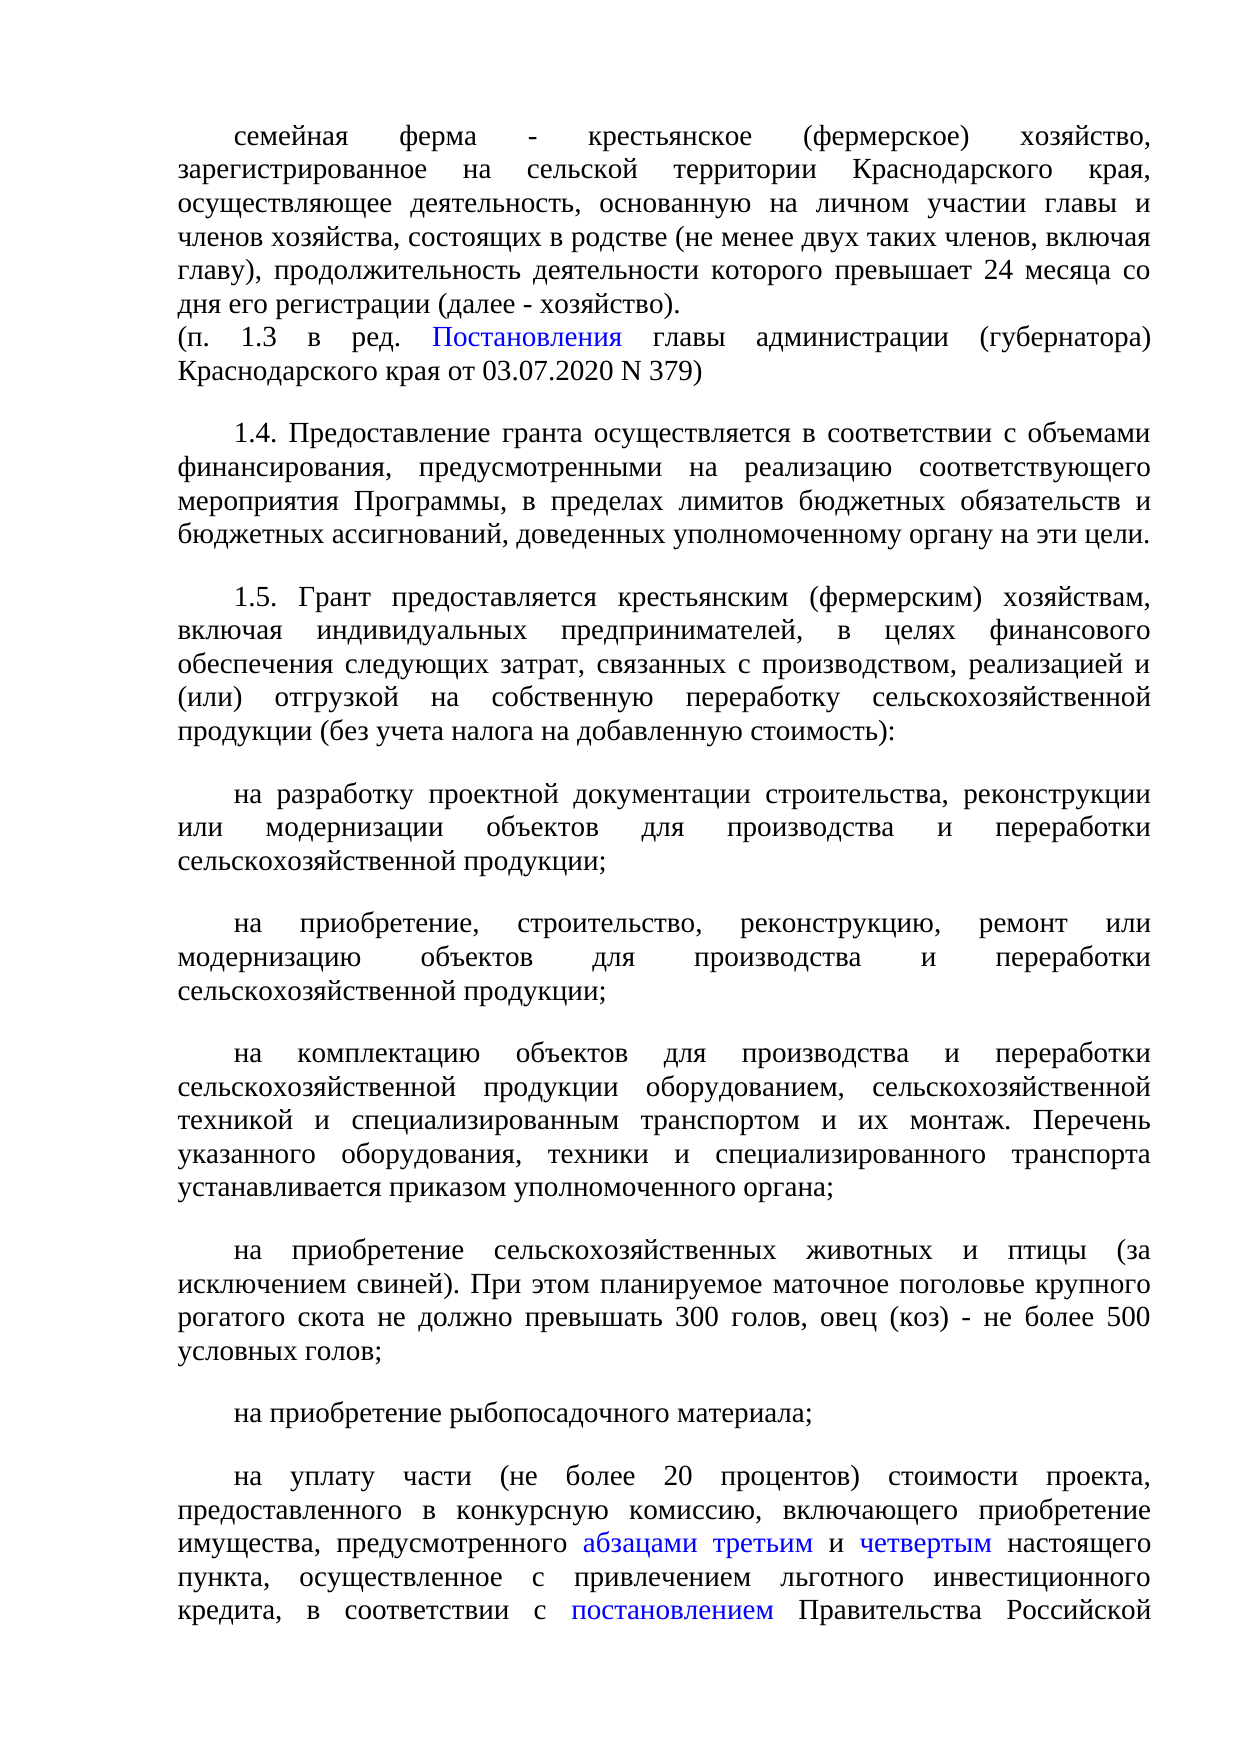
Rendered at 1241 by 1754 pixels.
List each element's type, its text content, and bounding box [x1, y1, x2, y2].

text на комплектацию объектов для производства и переработки сельскохозяйственной продукции оборудованием, сельскохозяйственной техникой и специализированным транспортом и их монтаж. Перечень указанного оборудования, техники и специализированного транспорта устанавливается приказом уполномоченного органа; [177, 1035, 1152, 1203]
text семейная ферма - крестьянское (фермерское) хозяйство, зарегистрированное на сельской территории Краснодарского края, осуществляющее деятельность, основанную на личном участии главы и членов хозяйства, состоящих в родстве (не менее двух таких членов, включая главу), продолжительность деятельности которого превышает 24 месяца со дня его регистрации (далее - хозяйство). [177, 118, 1152, 319]
text (п. 1.3 в ред. Постановления главы администрации (губернатора) Краснодарского края от 03.07.2020 N 379) [177, 319, 1152, 386]
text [177, 1458, 1152, 1626]
text на приобретение, строительство, реконструкцию, ремонт или модернизацию объектов для производства и переработки сельскохозяйственной продукции; [177, 906, 1152, 1006]
text 1.4. Предоставление гранта осуществляется в соответствии с объемами финансирования, предусмотренными на реализацию соответствующего мероприятия Программы, в пределах лимитов бюджетных обязательств и бюджетных ассигнований, доведенных уполномоченному органу на эти цели. [177, 416, 1152, 550]
text 1.5. Грант предоставляется крестьянским (фермерским) хозяйствам, включая индивидуальных предпринимателей, в целях финансового обеспечения следующих затрат, связанных с производством, реализацией и (или) отгрузкой на собственную переработку сельскохозяйственной продукции (без учета налога на добавленную стоимость): [177, 579, 1152, 747]
text на приобретение сельскохозяйственных животных и птицы (за исключением свиней). При этом планируемое маточное поголовье крупного рогатого скота не должно превышать 300 голов, овец (коз) - не более 500 условных голов; [177, 1232, 1152, 1366]
text на приобретение рыбопосадочного материала; [177, 1396, 1152, 1429]
text на разработку проектной документации строительства, реконструкции или модернизации объектов для производства и переработки сельскохозяйственной продукции; [177, 776, 1152, 876]
